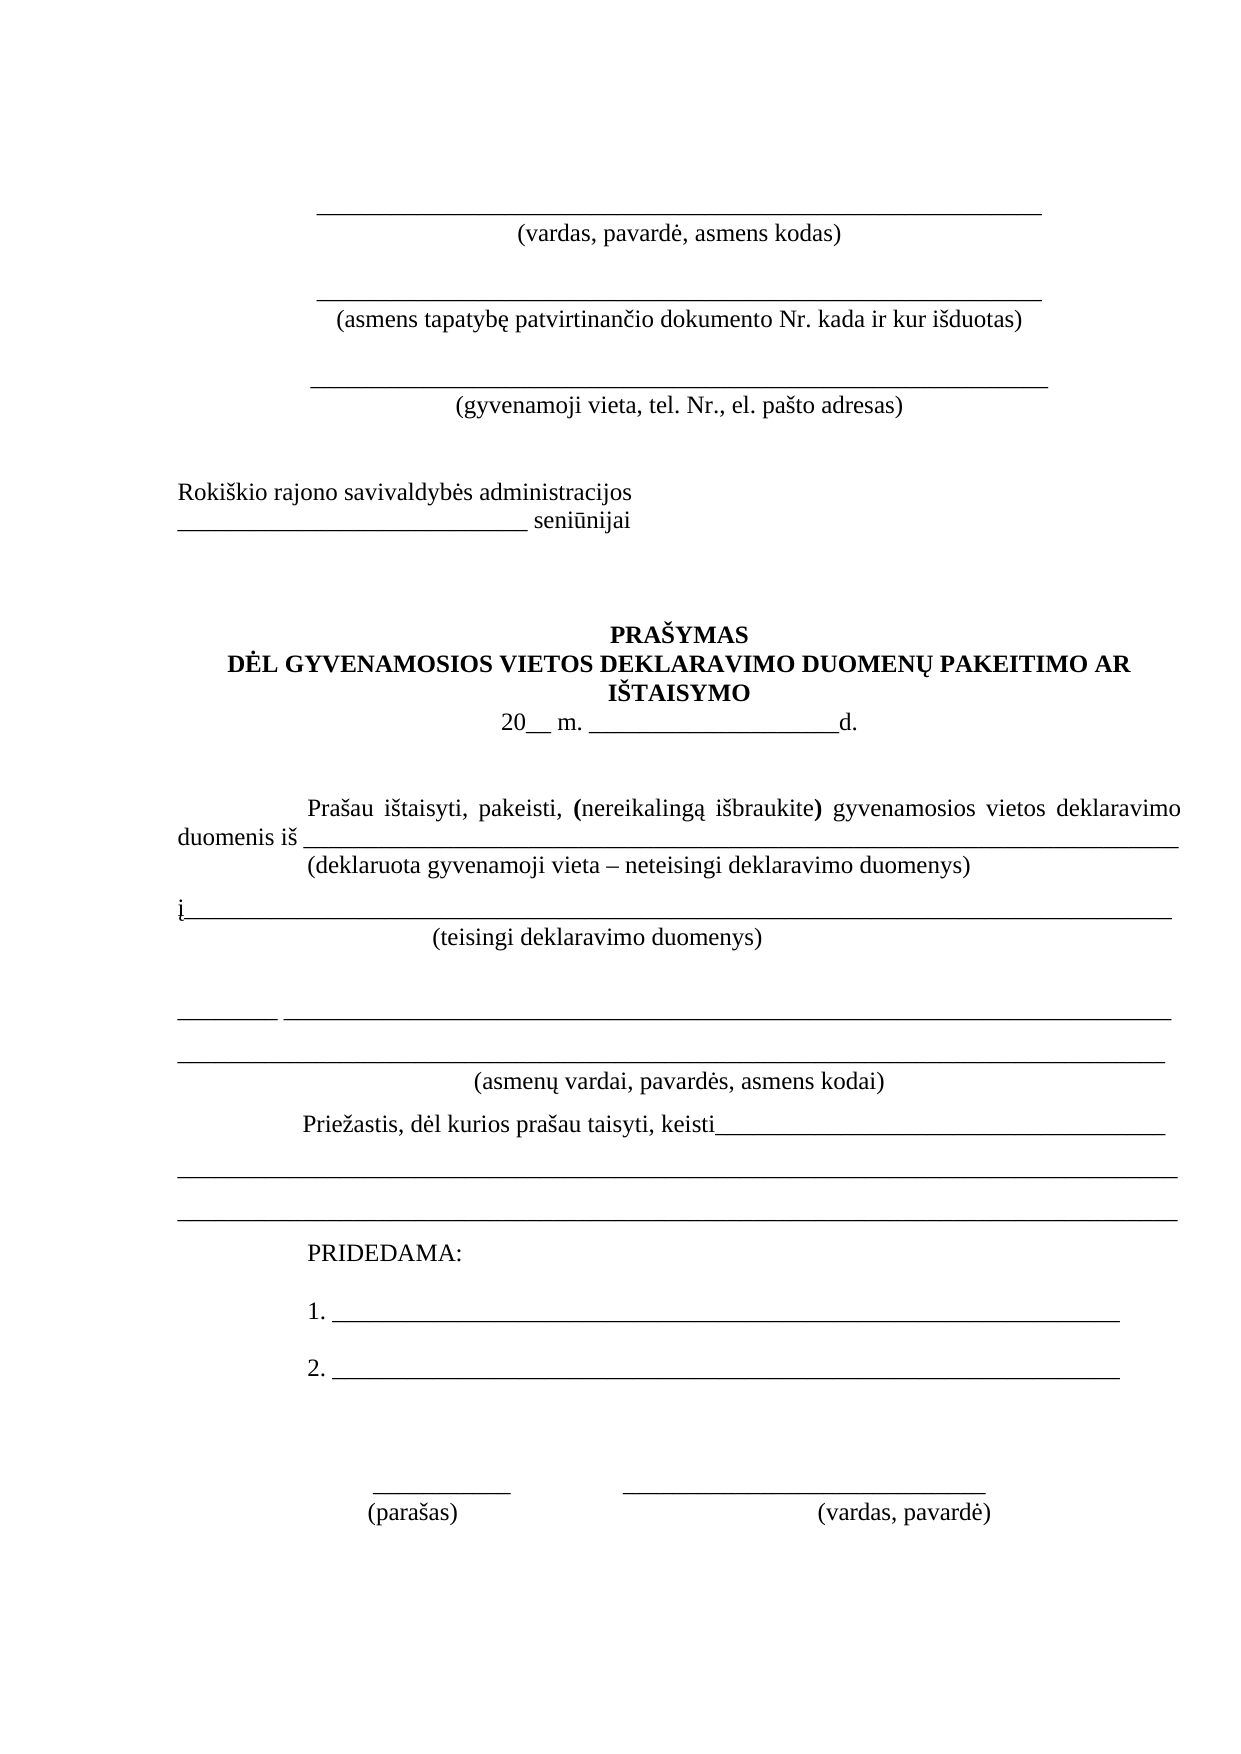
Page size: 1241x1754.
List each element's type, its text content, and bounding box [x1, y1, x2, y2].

text (deklaruota gyvenamoji vieta – neteisingi deklaravimo duomenys) [177, 850, 1181, 879]
text __________________________________________________________ [177, 275, 1181, 304]
text ________________________________________________________________________________ [177, 1195, 1181, 1224]
text (teisingi deklaravimo duomenys) [177, 922, 1181, 951]
text į_______________________________________________________________________________ [177, 893, 1181, 922]
text DĖL GYVENAMOSIOS VIETOS DEKLARAVIMO DUOMENŲ PAKEITIMO AR IŠTAISYMO [177, 649, 1181, 707]
text (parašas) (vardas, pavardė) [177, 1497, 1181, 1526]
text (asmens tapatybę patvirtinančio dokumento Nr. kada ir kur išduotas) [177, 304, 1181, 333]
text PRIDEDAMA: [177, 1238, 1181, 1267]
text ____________________________ seniūnijai [177, 505, 1181, 534]
text __________________________________________________________ [177, 189, 1181, 218]
text _______________________________________________________________________________ [177, 1037, 1181, 1066]
text ________ _______________________________________________________________________ [177, 994, 1181, 1023]
text ___________________________________________________________ [177, 362, 1181, 390]
text 2. _______________________________________________________________ [177, 1353, 1181, 1382]
text PRAŠYMAS [177, 620, 1181, 649]
text ___________ _____________________________ [177, 1468, 1181, 1497]
text Rokiškio rajono savivaldybės administracijos [177, 477, 1181, 505]
text 20__ m. ____________________d. [177, 707, 1181, 735]
text (asmenų vardai, pavardės, asmens kodai) [177, 1066, 1181, 1095]
text (vardas, pavardė, asmens kodas) [177, 218, 1181, 247]
text 1. _______________________________________________________________ [177, 1296, 1181, 1325]
text Prašau ištaisyti, pakeisti, (nereikalingą išbraukite) gyvenamosios vietos deklaravimo duomenis iš ______________________________________________________________________ [177, 793, 1181, 850]
text Priežastis, dėl kurios prašau taisyti, keisti____________________________________ ________________________________________________________________________________ [177, 1109, 1181, 1181]
text (gyvenamoji vieta, tel. Nr., el. pašto adresas) [177, 390, 1181, 419]
